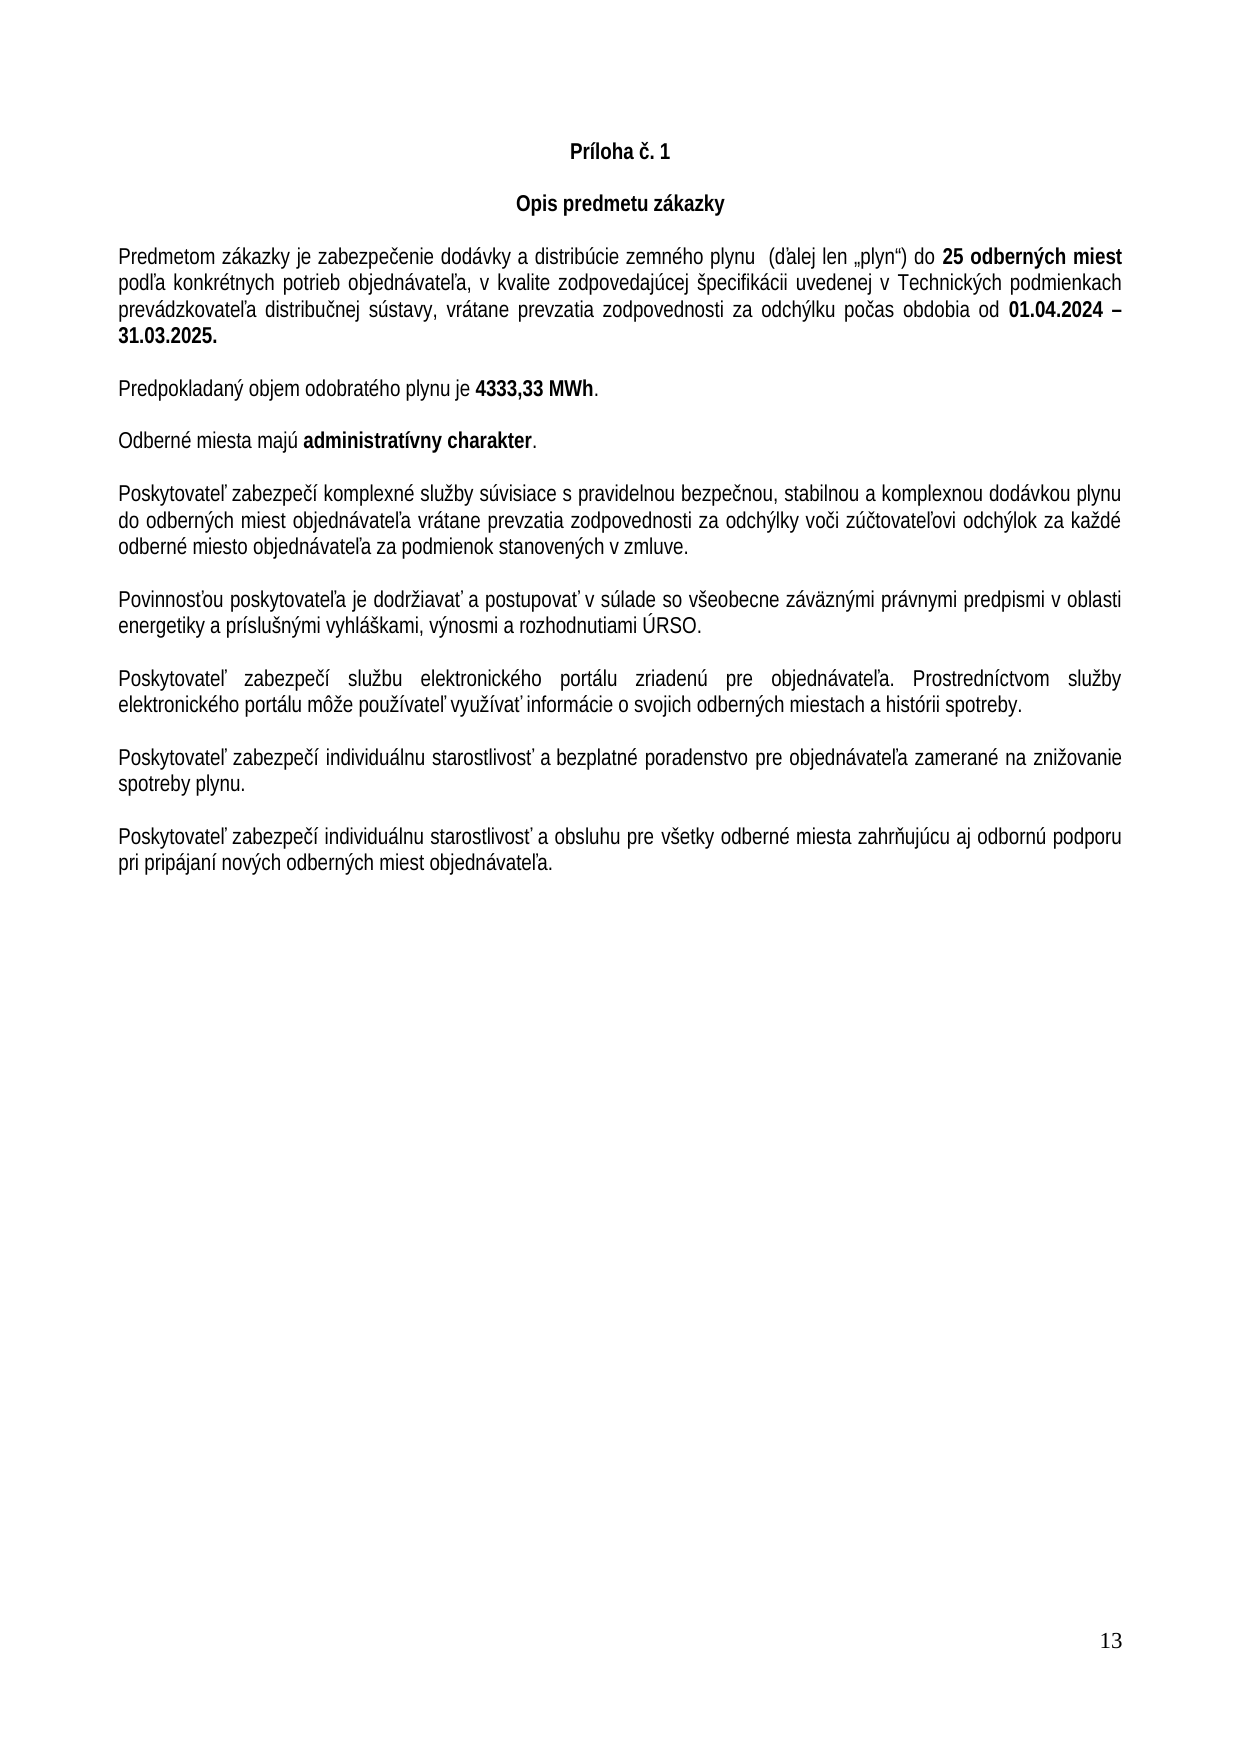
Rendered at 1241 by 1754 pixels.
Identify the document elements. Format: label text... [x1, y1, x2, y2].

text Poskytovateľ zabezpečí individuálnu starostlivosť a bezplatné poradenstvo pre objednávateľa zamerané na znižovanie spotreby plynu. [118, 744, 1122, 796]
text Predmetom zákazky je zabezpečenie dodávky a distribúcie zemného plynu (ďalej len „plyn“) do 25 odberných miest podľa konkrétnych potrieb objednávateľa, v kvalite zodpovedajúcej špecifikácii uvedenej v Technických podmienkach prevádzkovateľa distribučnej sústavy, vrátane prevzatia zodpovednosti za odchýlku počas obdobia od 01.04.2024 – 31.03.2025. [118, 243, 1122, 348]
text Príloha č. 1 [118, 138, 1122, 164]
text Poskytovateľ zabezpečí komplexné služby súvisiace s pravidelnou bezpečnou, stabilnou a komplexnou dodávkou plynu do odberných miest objednávateľa vrátane prevzatia zodpovednosti za odchýlky voči zúčtovateľovi odchýlok za každé odberné miesto objednávateľa za podmienok stanovených v zmluve. [118, 480, 1122, 559]
text Predpokladaný objem odobratého plynu je 4333,33 MWh. [118, 375, 1122, 401]
text Odberné miesta majú administratívny charakter. [118, 427, 1122, 454]
text Poskytovateľ zabezpečí službu elektronického portálu zriadenú pre objednávateľa. Prostredníctvom služby elektronického portálu môže používateľ využívať informácie o svojich odberných miestach a histórii spotreby. [118, 665, 1122, 717]
text Poskytovateľ zabezpečí individuálnu starostlivosť a obsluhu pre všetky odberné miesta zahrňujúcu aj odbornú podporu pri pripájaní nových odberných miest objednávateľa. [118, 823, 1122, 876]
text Opis predmetu zákazky [118, 190, 1122, 217]
text Povinnosťou poskytovateľa je dodržiavať a postupovať v súlade so všeobecne záväznými právnymi predpismi v oblasti energetiky a príslušnými vyhláškami, výnosmi a rozhodnutiami ÚRSO. [118, 586, 1122, 638]
